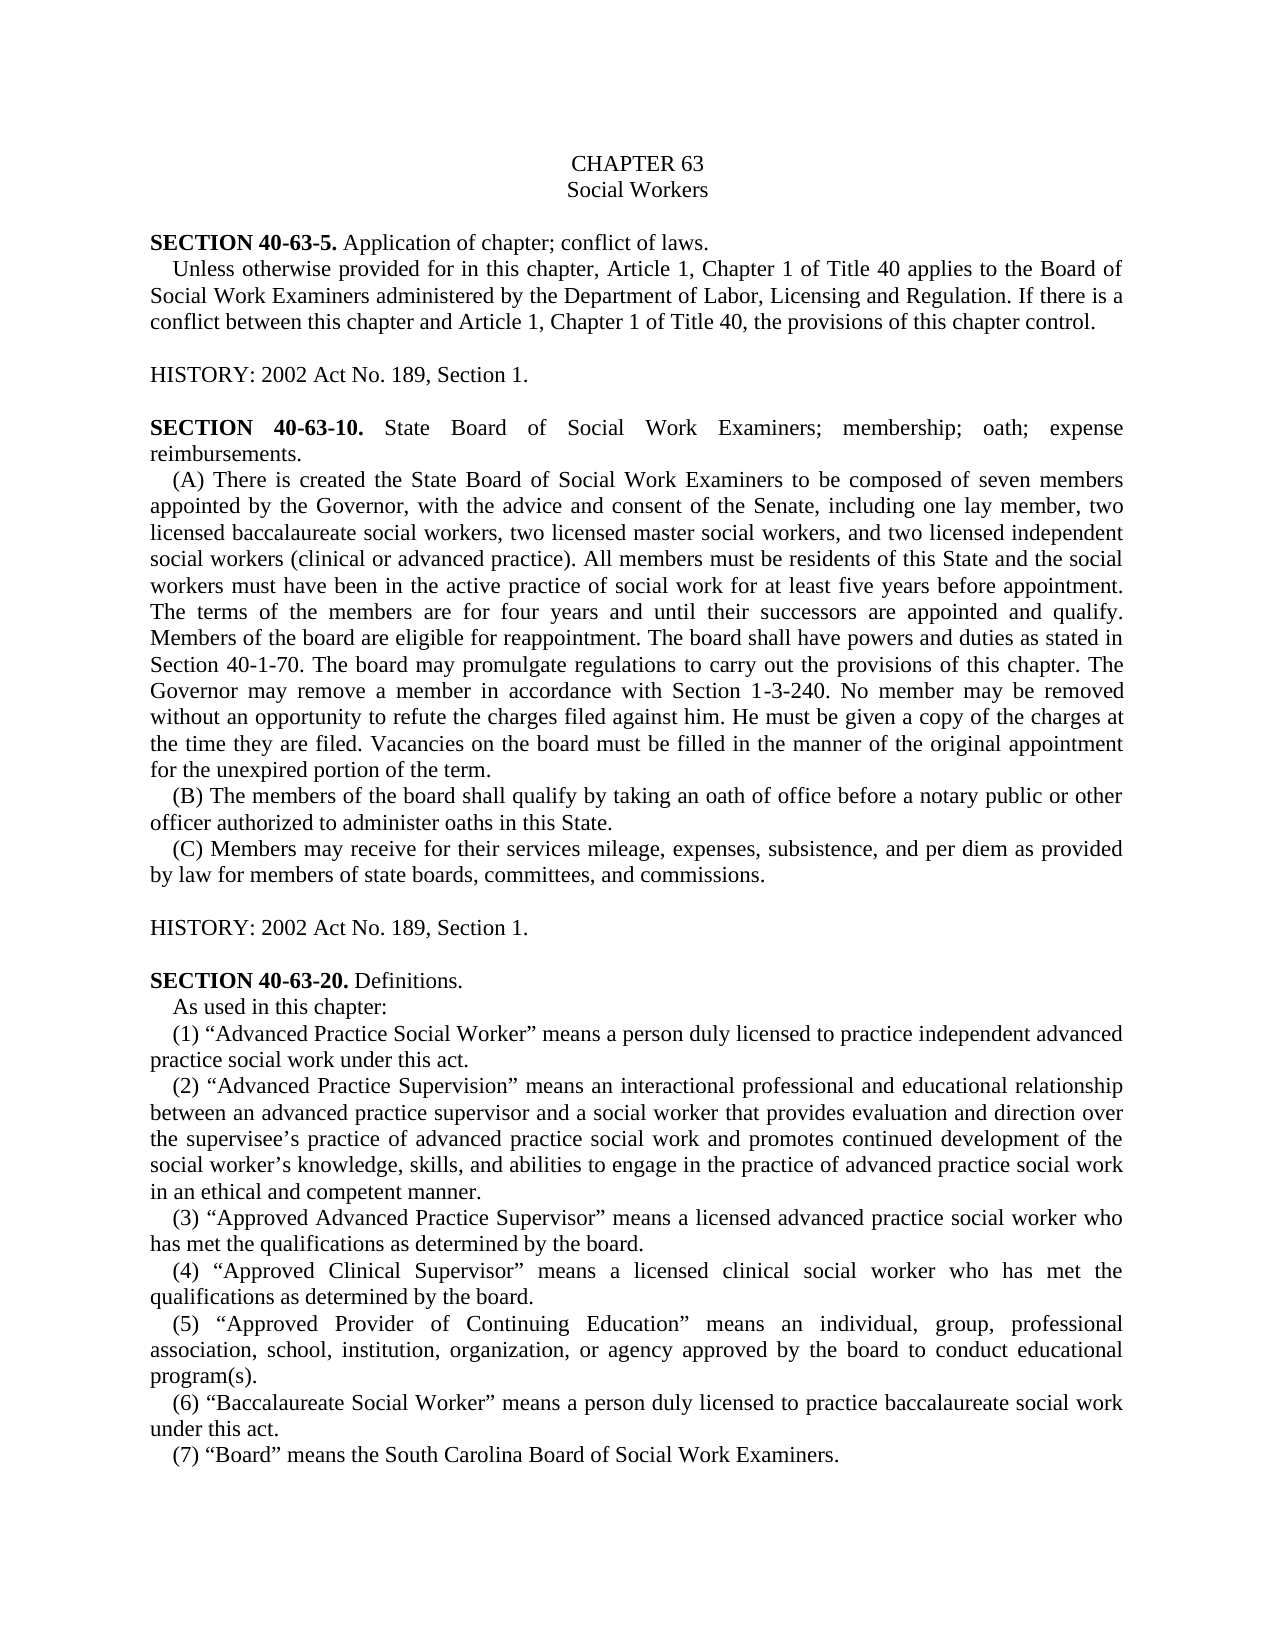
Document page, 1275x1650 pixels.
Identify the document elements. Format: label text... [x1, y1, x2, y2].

text (4) “Approved Clinical Supervisor” means a licensed clinical social worker who has met the qualifications as determined by the board. [150, 1257, 1125, 1309]
text (7) “Board” means the South Carolina Board of Social Work Examiners. [150, 1441, 1125, 1468]
text CHAPTER 63 [150, 150, 1125, 176]
text (3) “Approved Advanced Practice Supervisor” means a licensed advanced practice social worker who has met the qualifications as determined by the board. [150, 1204, 1125, 1257]
text (A) There is created the State Board of Social Work Examiners to be composed of seven members appointed by the Governor, with the advice and consent of the Senate, including one lay member, two licensed baccalaureate social workers, two licensed master social workers, and two licensed independent social workers (clinical or advanced practice). All members must be residents of this State and the social workers must have been in the active practice of social work for at least five years before appointment. The terms of the members are for four years and until their successors are appointed and qualify. Members of the board are eligible for reappointment. The board shall have powers and duties as stated in Section 40-1-70. The board may promulgate regulations to carry out the provisions of this chapter. The Governor may remove a member in accordance with Section 1-3-240. No member may be removed without an opportunity to refute the charges filed against him. He must be given a copy of the charges at the time they are filed. Vacancies on the board must be filled in the manner of the original appointment for the unexpired portion of the term. [150, 466, 1125, 782]
text (1) “Advanced Practice Social Worker” means a person duly licensed to practice independent advanced practice social work under this act. [150, 1020, 1125, 1072]
text Social Workers [150, 176, 1125, 203]
text As used in this chapter: [150, 993, 1125, 1020]
text HISTORY: 2002 Act No. 189, Section 1. [150, 914, 1125, 941]
text (2) “Advanced Practice Supervision” means an interactional professional and educational relationship between an advanced practice supervisor and a social worker that provides evaluation and direction over the supervisee’s practice of advanced practice social work and promotes continued development of the social worker’s knowledge, skills, and abilities to engage in the practice of advanced practice social work in an ethical and competent manner. [150, 1072, 1125, 1204]
text SECTION 40-63-5. Application of chapter; conflict of laws. [150, 229, 1125, 255]
text SECTION 40-63-20. Definitions. [150, 967, 1125, 993]
text (C) Members may receive for their services mileage, expenses, subsistence, and per diem as provided by law for members of state boards, committees, and commissions. [150, 835, 1125, 888]
text (B) The members of the board shall qualify by taking an oath of office before a notary public or other officer authorized to administer oaths in this State. [150, 782, 1125, 835]
text (6) “Baccalaureate Social Worker” means a person duly licensed to practice baccalaureate social work under this act. [150, 1389, 1125, 1441]
text HISTORY: 2002 Act No. 189, Section 1. [150, 361, 1125, 387]
text (5) “Approved Provider of Continuing Education” means an individual, group, professional association, school, institution, organization, or agency approved by the board to conduct educational program(s). [150, 1309, 1125, 1389]
text SECTION 40-63-10. State Board of Social Work Examiners; membership; oath; expense reimbursements. [150, 413, 1125, 466]
text Unless otherwise provided for in this chapter, Article 1, Chapter 1 of Title 40 applies to the Board of Social Work Examiners administered by the Department of Labor, Licensing and Regulation. If there is a conflict between this chapter and Article 1, Chapter 1 of Title 40, the provisions of this chapter control. [150, 255, 1125, 334]
